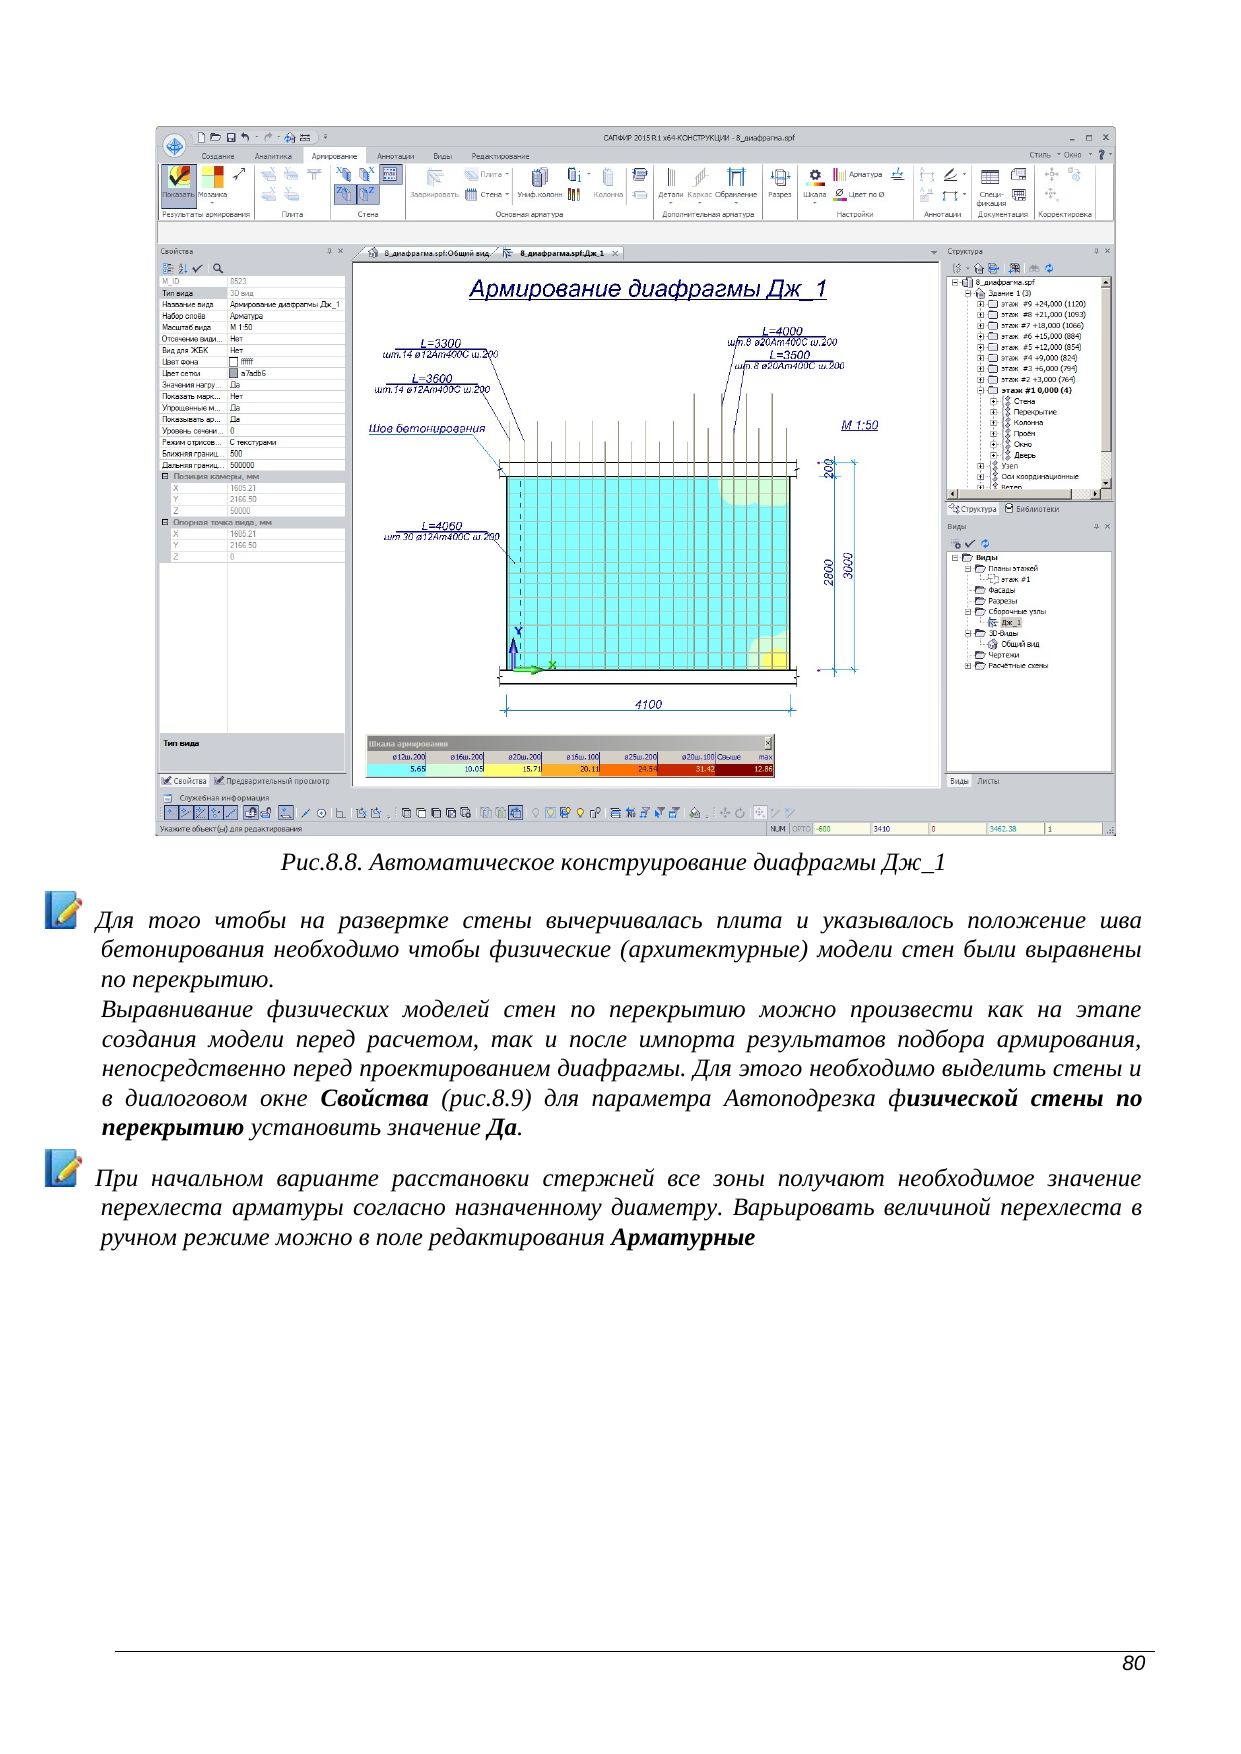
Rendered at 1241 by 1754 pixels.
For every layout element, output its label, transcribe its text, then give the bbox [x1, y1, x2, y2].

text При начальном варианте расстановки стержней все зоны получают необходимое значение перехлеста арматуры согласно назначенному диаметру. Варьировать величиной перехлеста в ручном режиме можно в поле редактирования Арматурные [45, 1149, 1145, 1251]
picture [155, 126, 1116, 836]
text Для того чтобы на развертке стены вычерчивалась плита и указывалось положение шва бетонирования необходимо чтобы физические (архитектурные) модели стен были выравнены по перекрытию. [45, 891, 1145, 993]
text Выравнивание физических моделей стен по перекрытию можно произвести как на этапе создания модели перед расчетом, так и после импорта результатов подбора армирования, непосредственно перед проектированием диафрагмы. Для этого необходимо выделить стены и в диалоговом окне Свойства (рис.8.9) для параметра Автоподрезка физической стены по перекрытию установить значение Да. [101, 994, 1145, 1141]
text Рис.8.8. Автоматическое конструирование диафрагмы Дж_1 [121, 847, 1107, 876]
picture [44, 1149, 83, 1187]
picture [44, 891, 83, 929]
